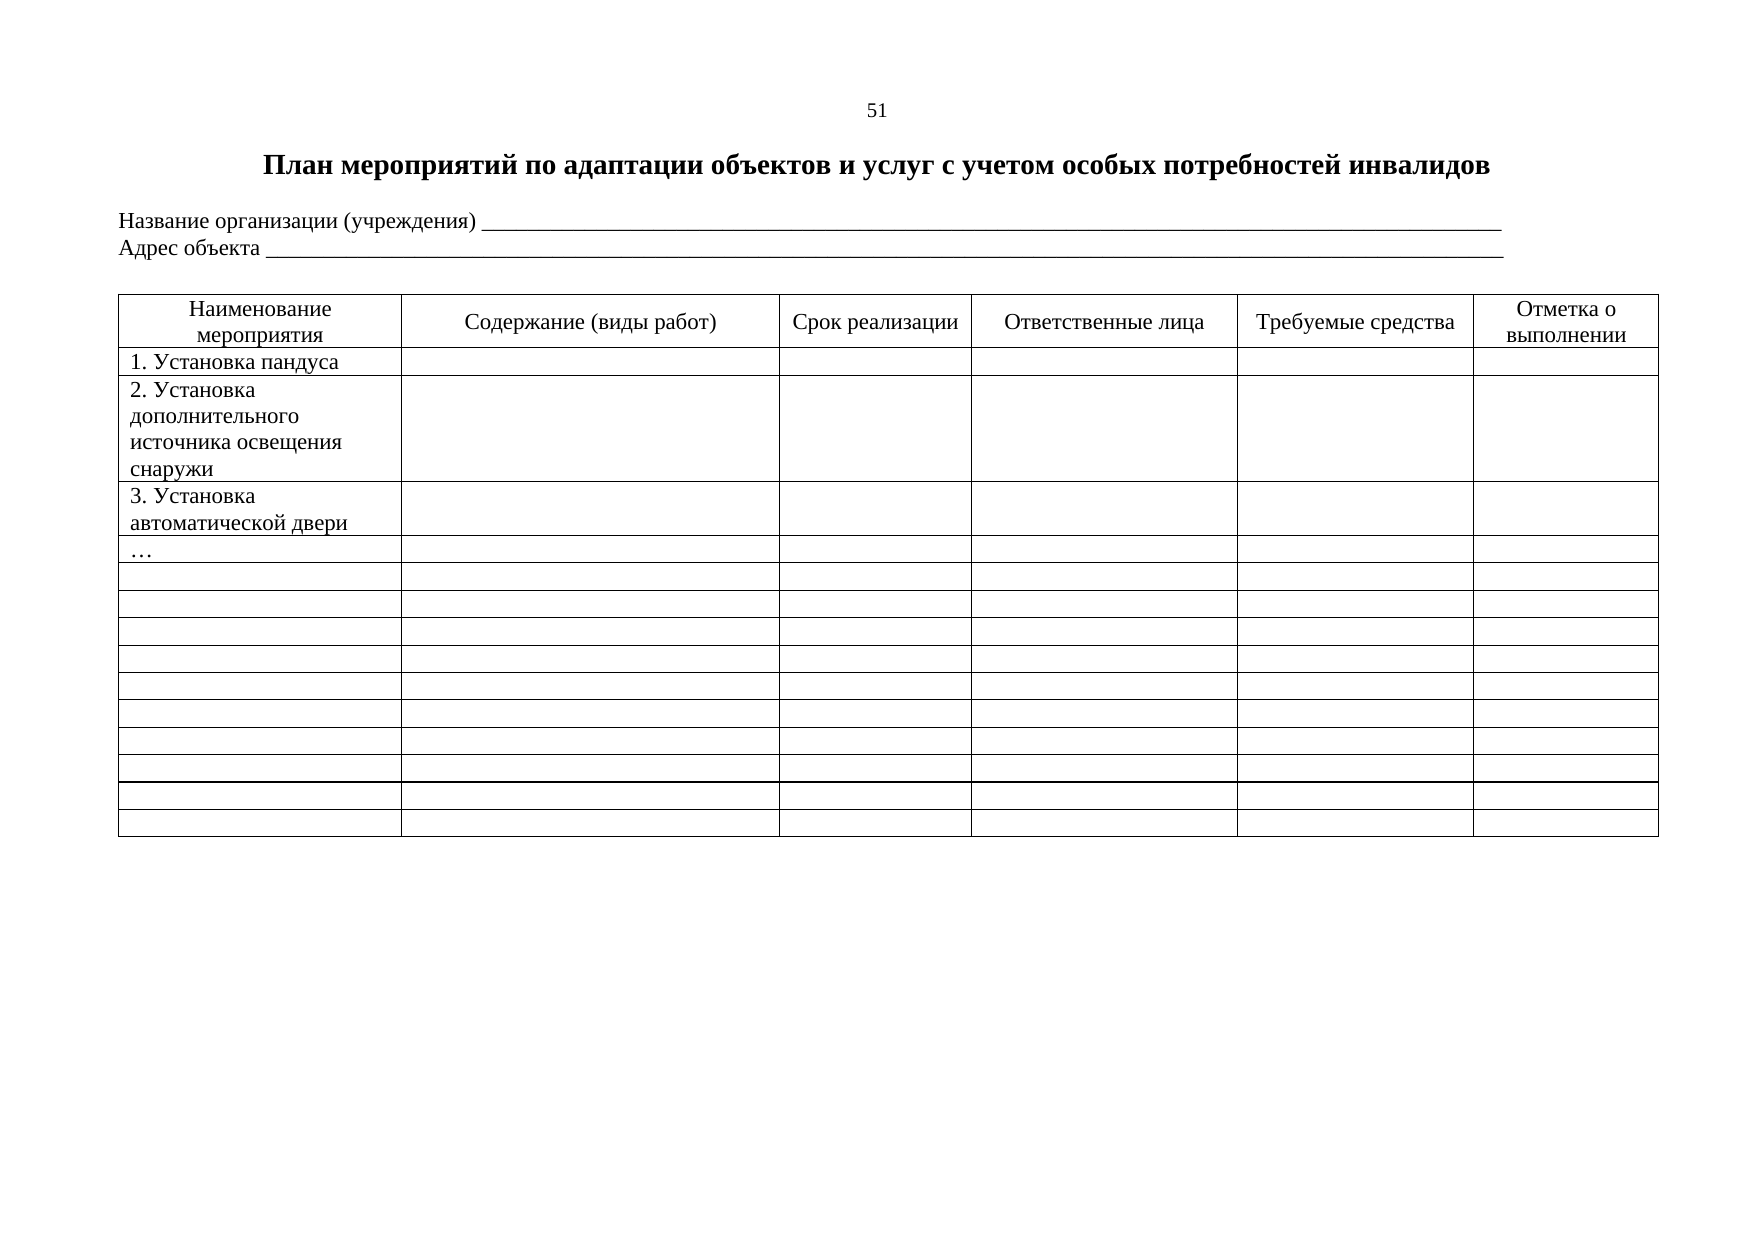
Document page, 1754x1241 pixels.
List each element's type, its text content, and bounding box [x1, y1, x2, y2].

table_cell [780, 348, 971, 375]
table_cell [1238, 482, 1473, 535]
table_cell [972, 810, 1237, 836]
table_cell [1238, 536, 1473, 562]
table_cell [972, 673, 1237, 699]
table_cell [119, 755, 401, 781]
table_cell [780, 482, 971, 535]
table_cell [972, 536, 1237, 562]
table_cell [1474, 618, 1658, 644]
table_cell [1474, 783, 1658, 809]
table_cell [780, 728, 971, 754]
table_cell [972, 618, 1237, 644]
table_cell [119, 618, 401, 644]
table_cell [1474, 591, 1658, 617]
table_cell … [119, 536, 401, 562]
table_cell [780, 376, 971, 481]
table_cell [402, 536, 779, 562]
table_cell [402, 783, 779, 809]
table_cell [972, 728, 1237, 754]
table_cell [780, 563, 971, 590]
table_cell [402, 728, 779, 754]
table_cell 2. Установка дополнительного источника освещения снаружи [119, 376, 401, 481]
table_cell 3. Установка автоматической двери [119, 482, 401, 535]
table_cell [402, 646, 779, 672]
text Название организации (учреждения) _________________________________________________________________________________________ [118, 207, 1636, 234]
table_cell [1474, 563, 1658, 590]
table_cell [402, 348, 779, 375]
table_cell [1474, 728, 1658, 754]
text Адрес объекта ____________________________________________________________________________________________________________ [118, 234, 1636, 260]
table_cell [1238, 563, 1473, 590]
table_cell [1238, 618, 1473, 644]
table_cell [780, 591, 971, 617]
table_cell [1474, 376, 1658, 481]
table_cell [972, 646, 1237, 672]
table_cell [1238, 348, 1473, 375]
table_cell [1474, 646, 1658, 672]
table_cell [1238, 700, 1473, 727]
table_cell [1238, 376, 1473, 481]
table_cell [1474, 482, 1658, 535]
table_header Содержание (виды работ) [402, 295, 779, 347]
text План мероприятий по адаптации объектов и услуг с учетом особых потребностей инвалидов [118, 147, 1636, 181]
table_cell [780, 783, 971, 809]
table_cell [972, 783, 1237, 809]
table_cell [119, 783, 401, 809]
table_cell [780, 536, 971, 562]
table_header Наименование мероприятия [119, 295, 401, 347]
table_cell [780, 700, 971, 727]
table_cell 1. Установка пандуса [119, 348, 401, 375]
table_cell [1474, 700, 1658, 727]
table_cell [1474, 536, 1658, 562]
table_cell [972, 700, 1237, 727]
table_cell [1238, 673, 1473, 699]
table_cell [402, 618, 779, 644]
table_cell [402, 376, 779, 481]
table_cell [972, 376, 1237, 481]
table_cell [402, 482, 779, 535]
table_cell [1238, 810, 1473, 836]
table_cell [119, 673, 401, 699]
table_cell [402, 591, 779, 617]
table_header Ответственные лица [972, 295, 1237, 347]
table_cell [780, 673, 971, 699]
table_cell [119, 700, 401, 727]
table_cell [780, 646, 971, 672]
table_header Срок реализации [780, 295, 971, 347]
table_cell [1238, 646, 1473, 672]
table_cell [972, 591, 1237, 617]
table_cell [1474, 755, 1658, 781]
table_cell [972, 563, 1237, 590]
table_cell [1474, 810, 1658, 836]
table_header Отметка о выполнении [1474, 295, 1658, 347]
table_cell [402, 563, 779, 590]
table_cell [1474, 348, 1658, 375]
table_cell [972, 348, 1237, 375]
table_cell [402, 810, 779, 836]
table_cell [119, 810, 401, 836]
table_cell [780, 755, 971, 781]
table_cell [780, 618, 971, 644]
table_cell [119, 563, 401, 590]
table_cell [1238, 591, 1473, 617]
table_cell [780, 810, 971, 836]
table_cell [402, 755, 779, 781]
table_cell [119, 646, 401, 672]
table_cell [402, 700, 779, 727]
table_cell [1238, 783, 1473, 809]
table_cell [402, 673, 779, 699]
table_cell [1474, 673, 1658, 699]
table_cell [119, 728, 401, 754]
table_cell [1238, 728, 1473, 754]
table_header Требуемые средства [1238, 295, 1473, 347]
table_cell [119, 591, 401, 617]
table_cell [972, 755, 1237, 781]
table_cell [972, 482, 1237, 535]
table_cell [1238, 755, 1473, 781]
